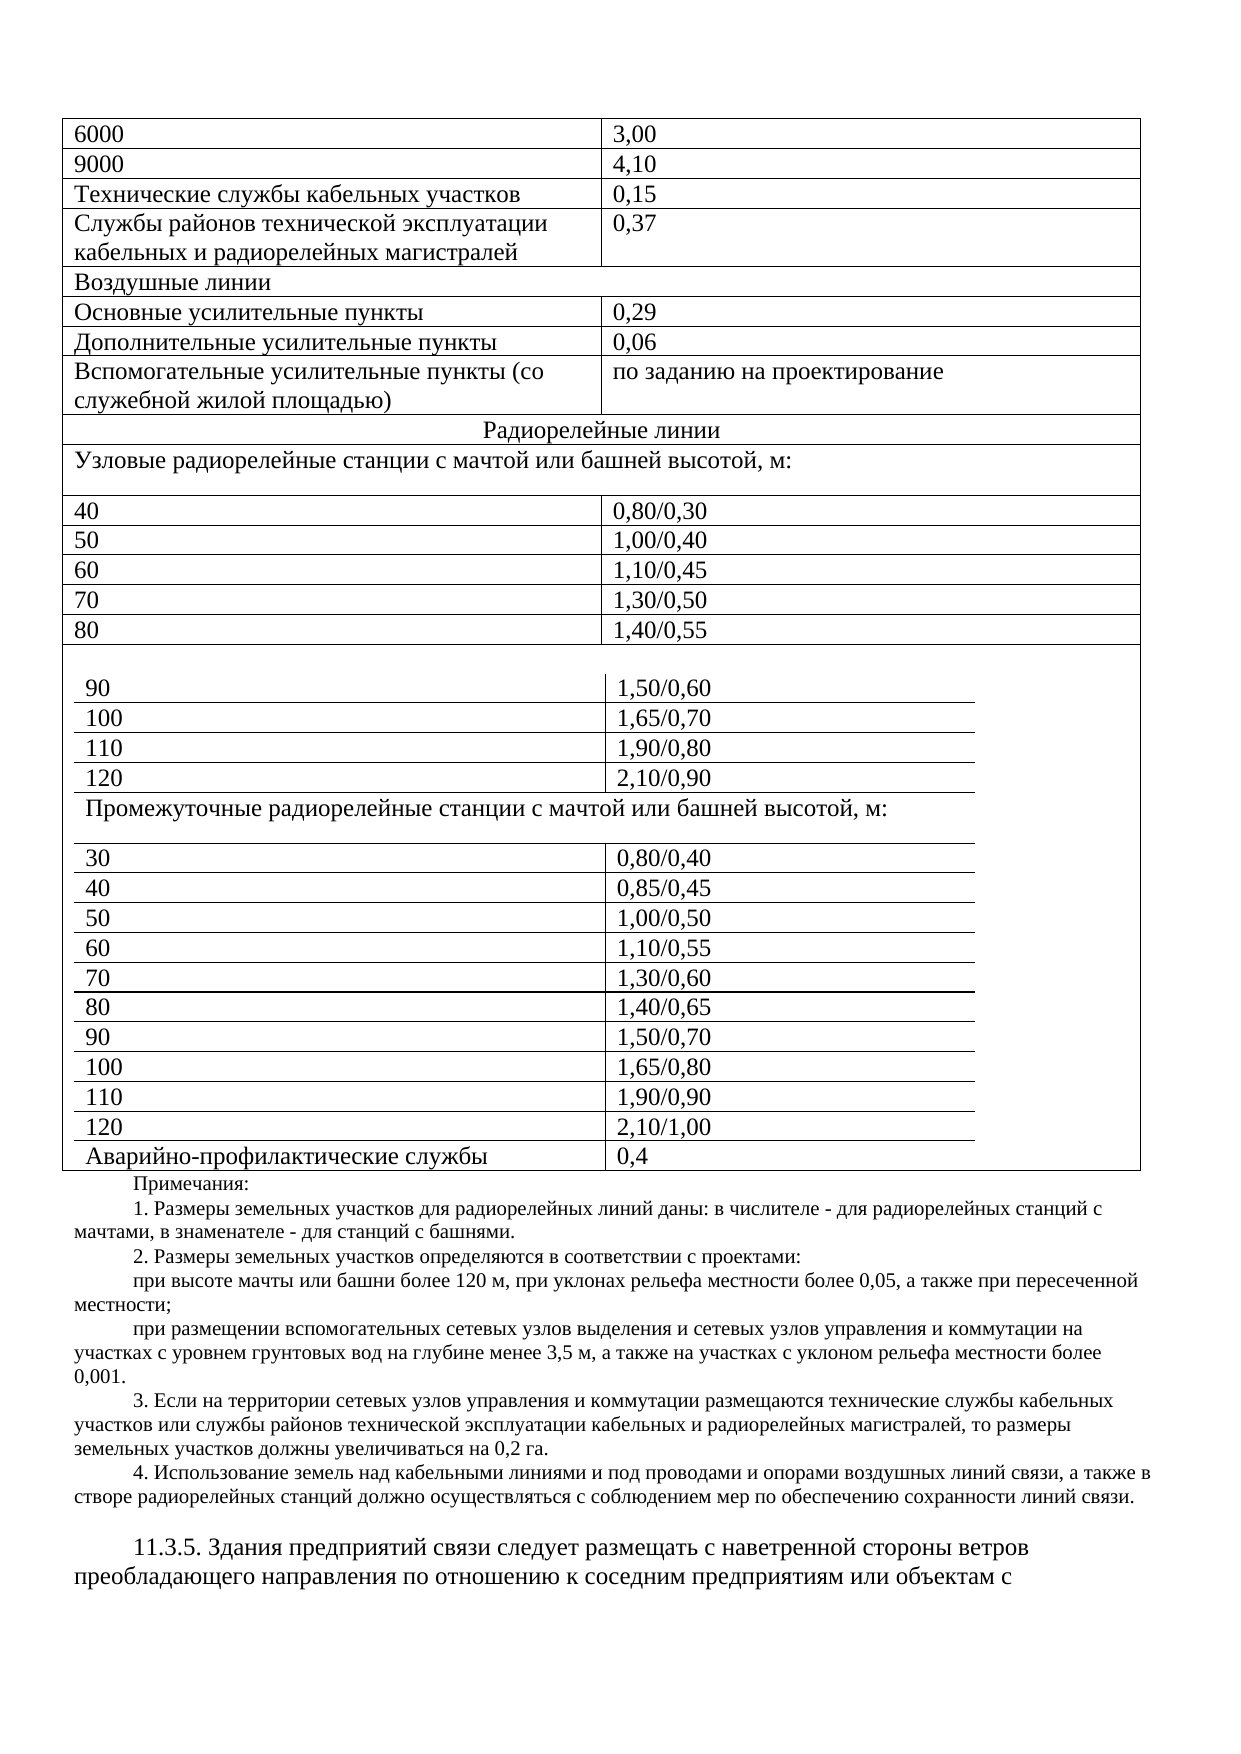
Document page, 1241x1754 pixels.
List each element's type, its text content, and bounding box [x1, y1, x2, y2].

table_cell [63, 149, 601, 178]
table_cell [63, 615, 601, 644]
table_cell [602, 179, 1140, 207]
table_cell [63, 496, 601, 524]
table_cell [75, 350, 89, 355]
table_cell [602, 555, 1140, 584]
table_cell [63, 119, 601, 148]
text 3. Если на территории сетевых узлов управления и коммутации размещаются технические службы кабельных участков или службы районов технической эксплуатации кабельных и радиорелейных магистралей, то размеры земельных участков должны увеличиваться на . [74, 1388, 1152, 1460]
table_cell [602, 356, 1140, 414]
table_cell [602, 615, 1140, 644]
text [74, 1532, 1152, 1590]
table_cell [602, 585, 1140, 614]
text при высоте мачты или башни более , при уклонах рельефа местности более 0,05, а также при пересеченной местности; [74, 1268, 1152, 1316]
text 1. Размеры земельных участков для радиорелейных линий даны: в числителе - для радиорелейных станций с мачтами, в знаменателе - для станций с башнями. [74, 1195, 1152, 1243]
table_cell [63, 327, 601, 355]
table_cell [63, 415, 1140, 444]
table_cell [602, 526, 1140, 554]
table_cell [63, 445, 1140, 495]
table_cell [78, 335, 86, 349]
text при размещении вспомогательных сетевых узлов выделения и сетевых узлов управления и коммутации на участках с уровнем грунтовых вод на глубине менее , а также на участках с уклоном рельефа местности более 0,001. [74, 1316, 1152, 1388]
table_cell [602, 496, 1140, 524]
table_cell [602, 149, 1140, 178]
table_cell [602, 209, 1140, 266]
text Примечания: [74, 1171, 1152, 1195]
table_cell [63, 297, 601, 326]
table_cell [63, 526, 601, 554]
text 4. Использование земель над кабельными линиями и под проводами и опорами воздушных линий связи, а также в створе радиорелейных станций должно осуществляться с соблюдением мер по обеспечению сохранности линий связи. [74, 1460, 1152, 1508]
text 2. Размеры земельных участков определяются в соответствии с проектами: [74, 1243, 1152, 1268]
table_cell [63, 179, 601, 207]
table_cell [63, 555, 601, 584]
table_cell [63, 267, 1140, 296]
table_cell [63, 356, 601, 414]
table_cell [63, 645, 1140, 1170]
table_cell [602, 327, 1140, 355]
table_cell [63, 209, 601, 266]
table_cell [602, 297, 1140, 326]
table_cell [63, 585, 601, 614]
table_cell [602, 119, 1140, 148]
